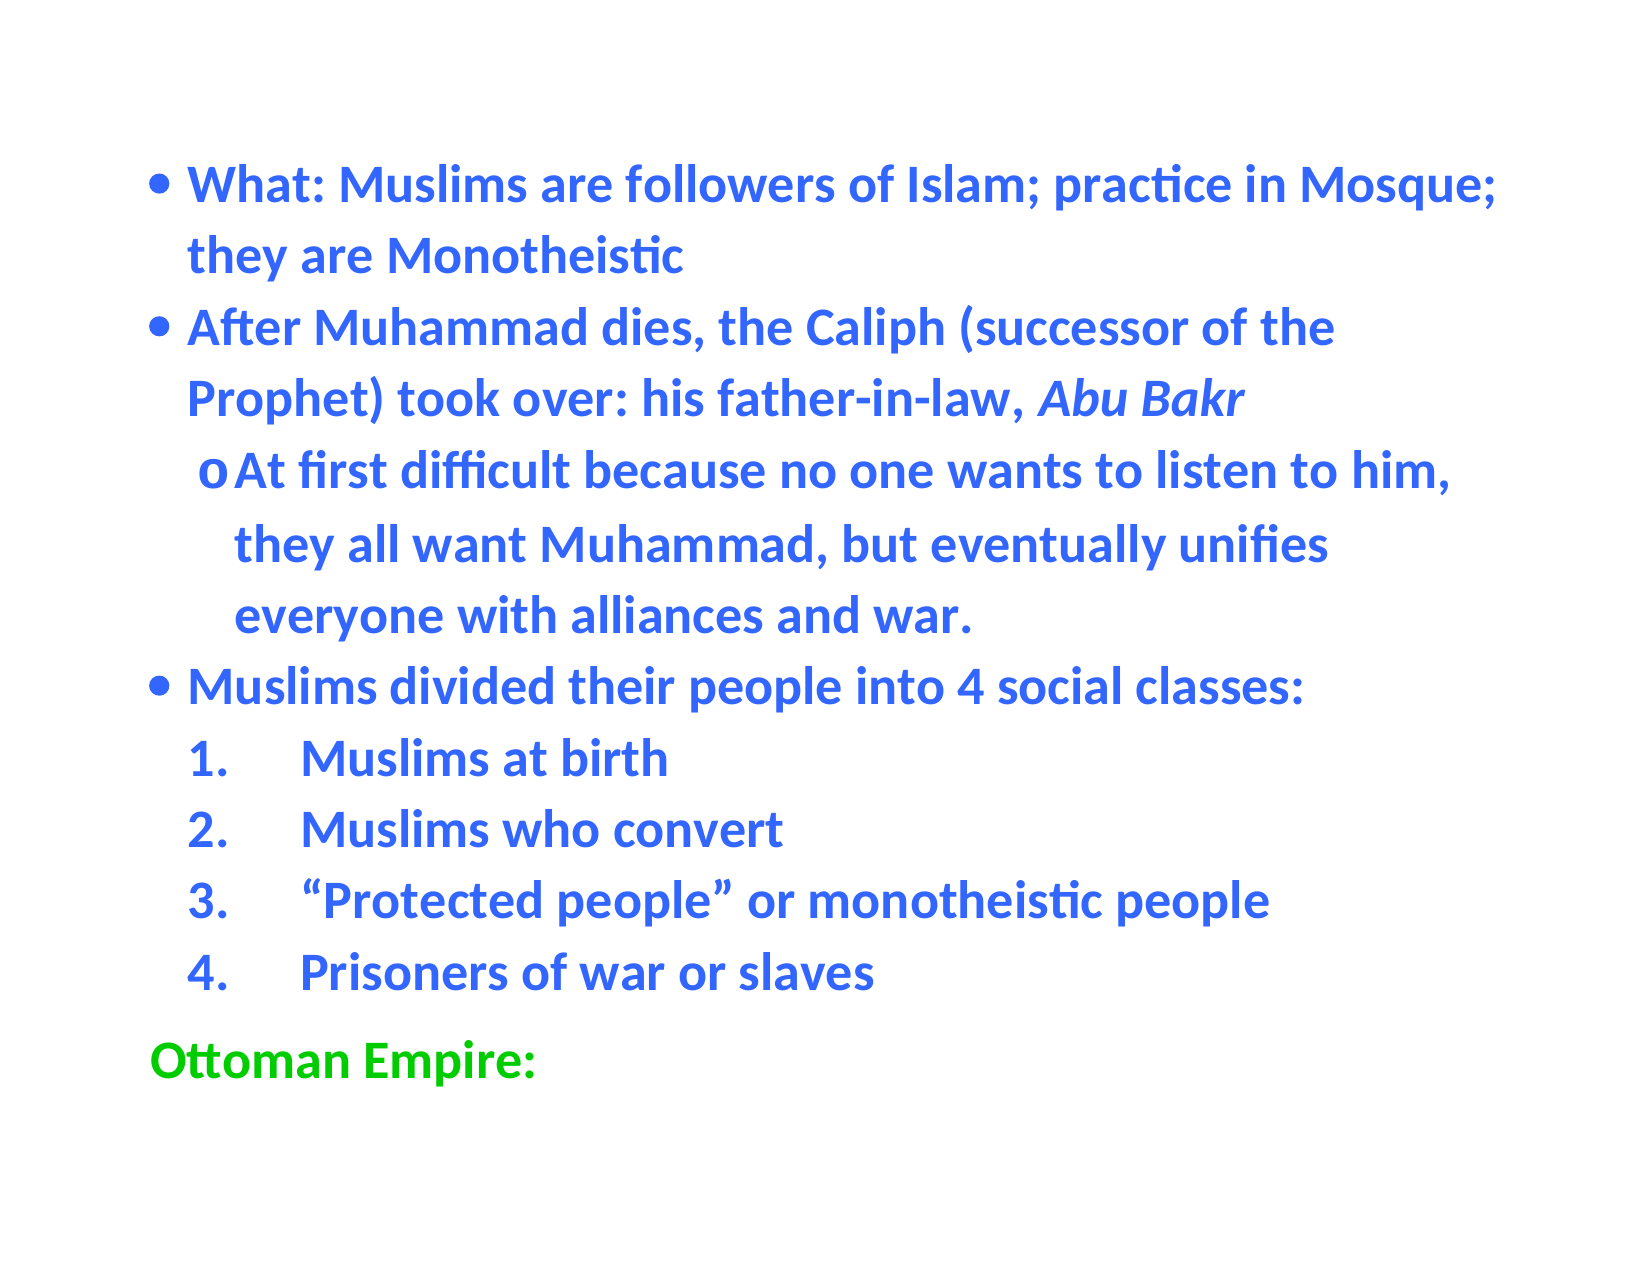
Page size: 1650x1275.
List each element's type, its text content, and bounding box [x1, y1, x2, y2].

list “Protected people” or monotheistic people [187, 866, 1500, 932]
list Muslims who convert [187, 795, 1500, 861]
list At first difficult because no one wants to listen to him, they all want Muhammad, but eventually unifies everyone with alliances and war. [197, 435, 1500, 647]
text Ottoman Empire: [150, 1026, 1500, 1092]
list What: Muslims are followers of Islam; practice in Mosque; they are Monotheistic [150, 150, 1500, 287]
list Prisoners of war or slaves [187, 938, 1500, 1004]
list Muslims at birth [187, 723, 1500, 790]
list Muslims divided their people into 4 social classes: [150, 652, 1500, 718]
list After Muhammad dies, the Caliph (successor of the Prophet) took over: his father-in-law, Abu Bakr [150, 293, 1500, 430]
